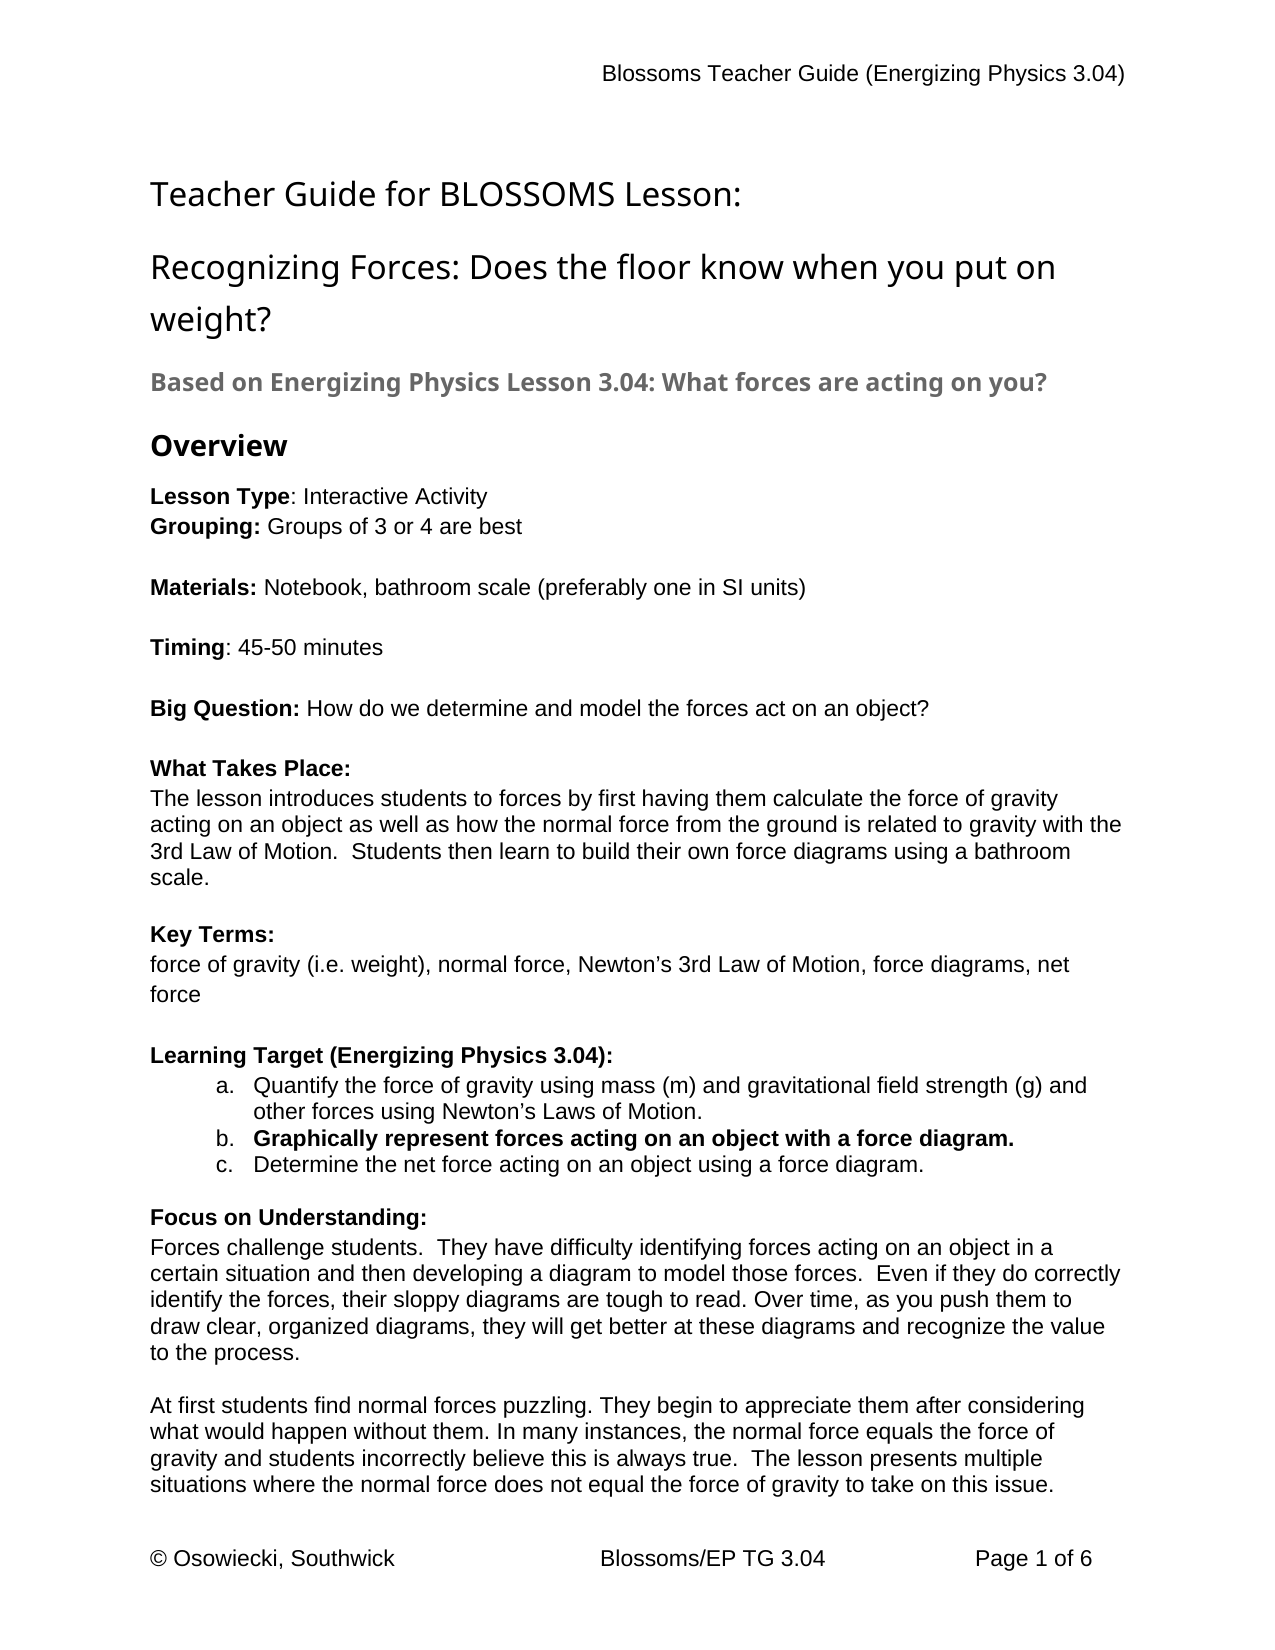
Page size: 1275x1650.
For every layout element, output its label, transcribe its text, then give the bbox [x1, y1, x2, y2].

text Learning Target (Energizing Physics 3.04): [150, 1042, 1125, 1068]
text Big Question: How do we determine and model the forces act on an object? [150, 694, 1125, 721]
subtitle Overview [150, 425, 1125, 464]
subtitle Based on Energizing Physics Lesson 3.04: What forces are acting on you? [150, 365, 1125, 399]
text Lesson Type: Interactive Activity [150, 483, 1125, 509]
text Forces challenge students. They have difficulty identifying forces acting on an object in a certain situation and then developing a diagram to model those forces. Even if they do correctly identify the forces, their sloppy diagrams are tough to read. Over time, as you push them to draw clear, organized diagrams, they will get better at these diagrams and recognize the value to the process. [150, 1234, 1125, 1366]
list Graphically represent forces acting on an object with a force diagram. [216, 1124, 1125, 1151]
text What Takes Place: [150, 755, 1125, 781]
text Key Terms: [150, 921, 1125, 947]
list Quantify the force of gravity using mass (m) and gravitational field strength (g) and other forces using Newton’s Laws of Motion. [216, 1072, 1125, 1124]
text The lesson introduces students to forces by first having them calculate the force of gravity acting on an object as well as how the normal force from the ground is related to gravity with the 3rd Law of Motion. Students then learn to build their own force diagrams using a bathroom scale. [150, 785, 1125, 891]
subtitle Recognizing Forces: Does the floor know when you put on weight? [150, 244, 1125, 341]
text Focus on Understanding: [150, 1203, 1125, 1230]
text force of gravity (i.e. weight), normal force, Newton’s 3rd Law of Motion, force diagrams, net force [150, 951, 1125, 1007]
text Grouping: Groups of 3 or 4 are best [150, 513, 1125, 539]
subtitle Teacher Guide for BLOSSOMS Lesson: [150, 171, 1125, 216]
text Timing: 45-50 minutes [150, 634, 1125, 660]
list Determine the net force acting on an object using a force diagram. [216, 1151, 1125, 1177]
text Materials: Notebook, bathroom scale (preferably one in SI units) [150, 574, 1125, 600]
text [150, 1392, 1125, 1497]
